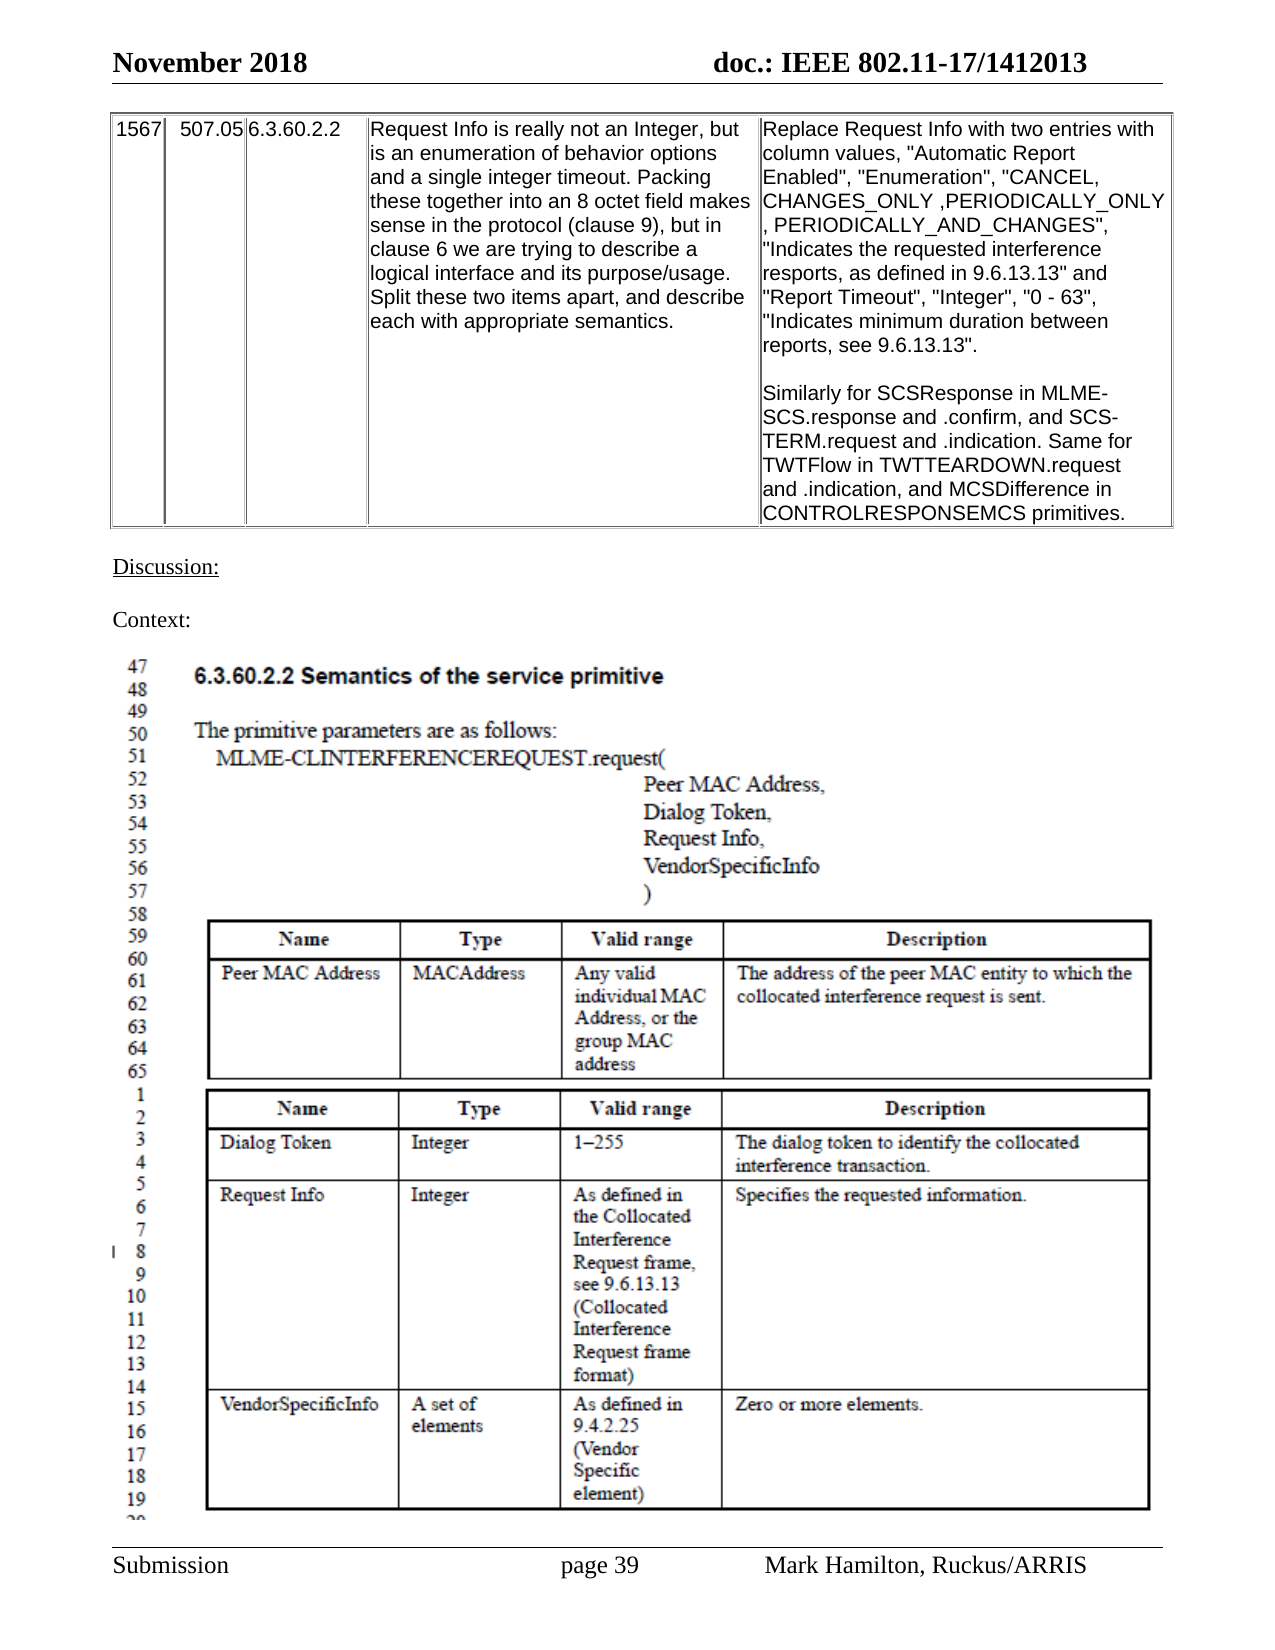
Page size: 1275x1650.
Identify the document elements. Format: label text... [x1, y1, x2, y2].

table_header 507.05 [164, 116, 246, 526]
text Discussion: [112, 553, 1163, 579]
table_header 6.3.60.2.2 [246, 116, 368, 526]
picture [112, 658, 1163, 1520]
table_header Request Info is really not an Integer, but is an enumeration of behavior options and a single integer timeout. Packing these together into an 8 octet field makes sense in the protocol (clause 9), but in clause 6 we are trying to describe a logical interface and its purpose/usage. Split these two items apart, and describe each with appropriate semantics. [368, 114, 760, 526]
table_header Replace Request Info with two entries with column values, "Automatic Report Enabled", "Enumeration", "CANCEL, CHANGES_ONLY ,PERIODICALLY_ONLY, PERIODICALLY_AND_CHANGES", "Indicates the requested interference resports, as defined in 9.6.13.13" and "Report Timeout", "Integer", "0 - 63", "Indicates minimum duration between reports, see 9.6.13.13". Similarly for SCSResponse in MLME-SCS.response and .confirm, and SCS-TERM.request and .indication. Same for TWTFlow in TWTTEARDOWN.request and .indication, and MCSDifference in CONTROLRESPONSEMCS primitives. [760, 116, 1171, 526]
table_header 1567 [113, 114, 164, 526]
text Context: [112, 606, 1163, 632]
